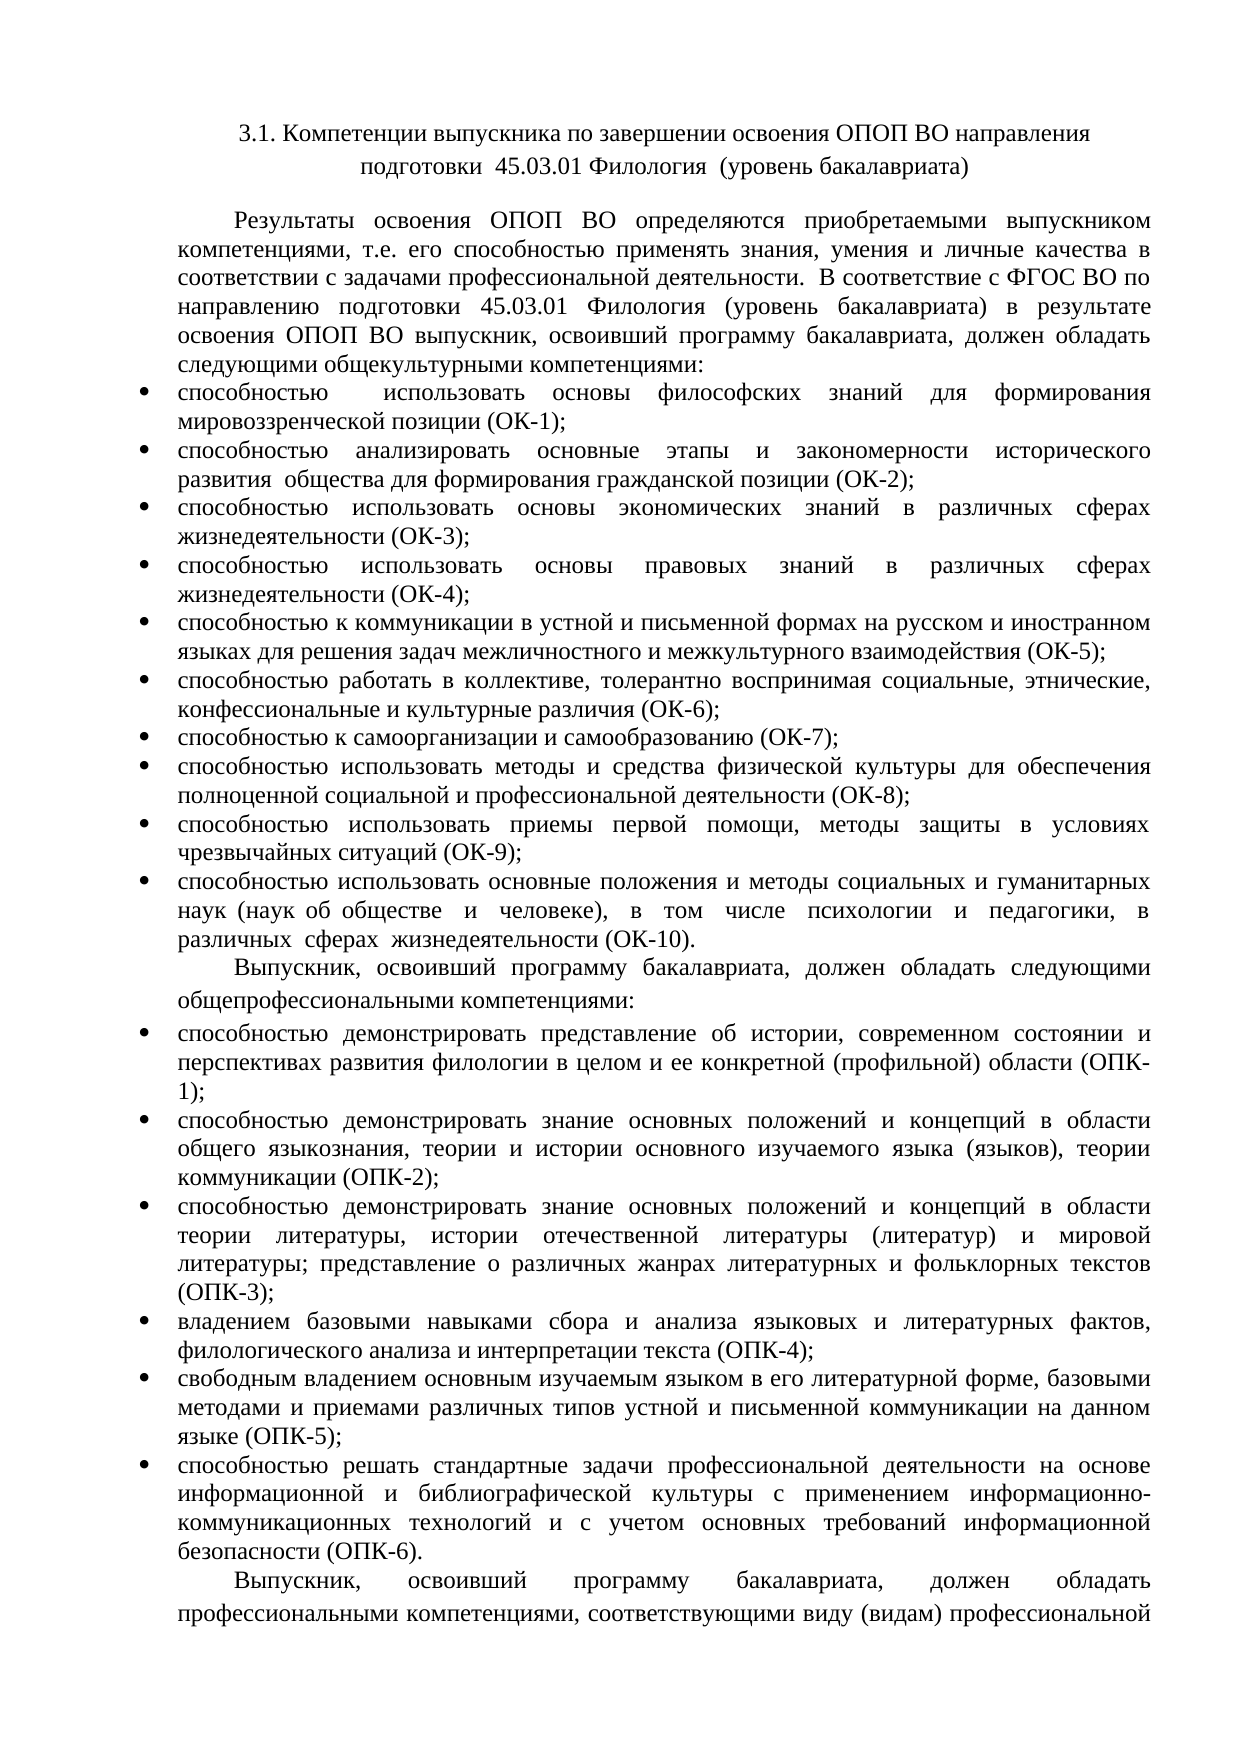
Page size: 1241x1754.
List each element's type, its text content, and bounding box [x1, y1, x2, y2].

list способностью демонстрировать знание основных положений и концепций в области теории литературы, истории отечественной литературы (литератур) и мировой литературы; представление о различных жанрах литературных и фольклорных текстов (ОПК-3); [140, 1191, 1152, 1306]
text Результаты освоения ОПОП ВО определяются приобретаемыми выпускником компетенциями, т.е. его способностью применять знания, умения и личные качества в соответствии с задачами профессиональной деятельности. В соответствие с ФГОС ВО по направлению подготовки 45.03.01 Филология (уровень бакалавриата) в результате освоения ОПОП ВО выпускник, освоивший программу бакалавриата, должен обладать следующими общекультурными компетенциями: [177, 205, 1152, 377]
text 3.1. Компетенции выпускника по завершении освоения ОПОП ВО направления подготовки 45.03.01 Филология (уровень бакалавриата) [177, 118, 1152, 180]
list способностью использовать основы правовых знаний в различных сферах жизнедеятельности (ОК-4); [140, 550, 1152, 607]
list способностью использовать приемы первой помощи, методы защиты в условиях чрезвычайных ситуаций (ОК-9); [140, 809, 1152, 866]
list способностью использовать основы философских знаний для формирования мировоззренческой позиции (ОК-1); [140, 377, 1152, 435]
list способностью анализировать основные этапы и закономерности исторического развития общества для формирования гражданской позиции (ОК-2); [140, 435, 1152, 492]
list способностью работать в коллективе, толерантно воспринимая социальные, этнические, конфессиональные и культурные различия (ОК-6); [140, 665, 1152, 722]
list способностью решать стандартные задачи профессиональной деятельности на основе информационной и библиографической культуры с применением информационно-коммуникационных технологий и с учетом основных требований информационной безопасности (ОПК-6). [140, 1450, 1152, 1565]
list владением базовыми навыками сбора и анализа языковых и литературных фактов, филологического анализа и интерпретации текста (ОПК-4); [140, 1306, 1152, 1363]
list способностью к самоорганизации и самообразованию (ОК-7); [140, 722, 1152, 751]
list способностью к коммуникации в устной и письменной формах на русском и иностранном языках для решения задач межличностного и межкультурного взаимодействия (ОК-5); [140, 607, 1152, 665]
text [177, 1565, 1152, 1627]
list свободным владением основным изучаемым языком в его литературной форме, базовыми методами и приемами различных типов устной и письменной коммуникации на данном языке (ОПК-5); [140, 1363, 1152, 1450]
list способностью использовать методы и средства физической культуры для обеспечения полноценной социальной и профессиональной деятельности (ОК-8); [140, 751, 1152, 809]
text Выпускник, освоивший программу бакалавриата, должен обладать следующими общепрофессиональными компетенциями: [177, 952, 1152, 1014]
list способностью демонстрировать знание основных положений и концепций в области общего языкознания, теории и истории основного изучаемого языка (языков), теории коммуникации (ОПК-2); [140, 1105, 1152, 1191]
list способностью использовать основы экономических знаний в различных сферах жизнедеятельности (ОК-3); [140, 492, 1152, 550]
list способностью использовать основные положения и методы социальных и гуманитарных наук (наук об обществе и человеке), в том числе психологии и педагогики, в различных сферах жизнедеятельности (ОК-10). [140, 866, 1152, 952]
list способностью демонстрировать представление об истории, современном состоянии и перспективах развития филологии в целом и ее конкретной (профильной) области (ОПК-1); [140, 1018, 1152, 1105]
